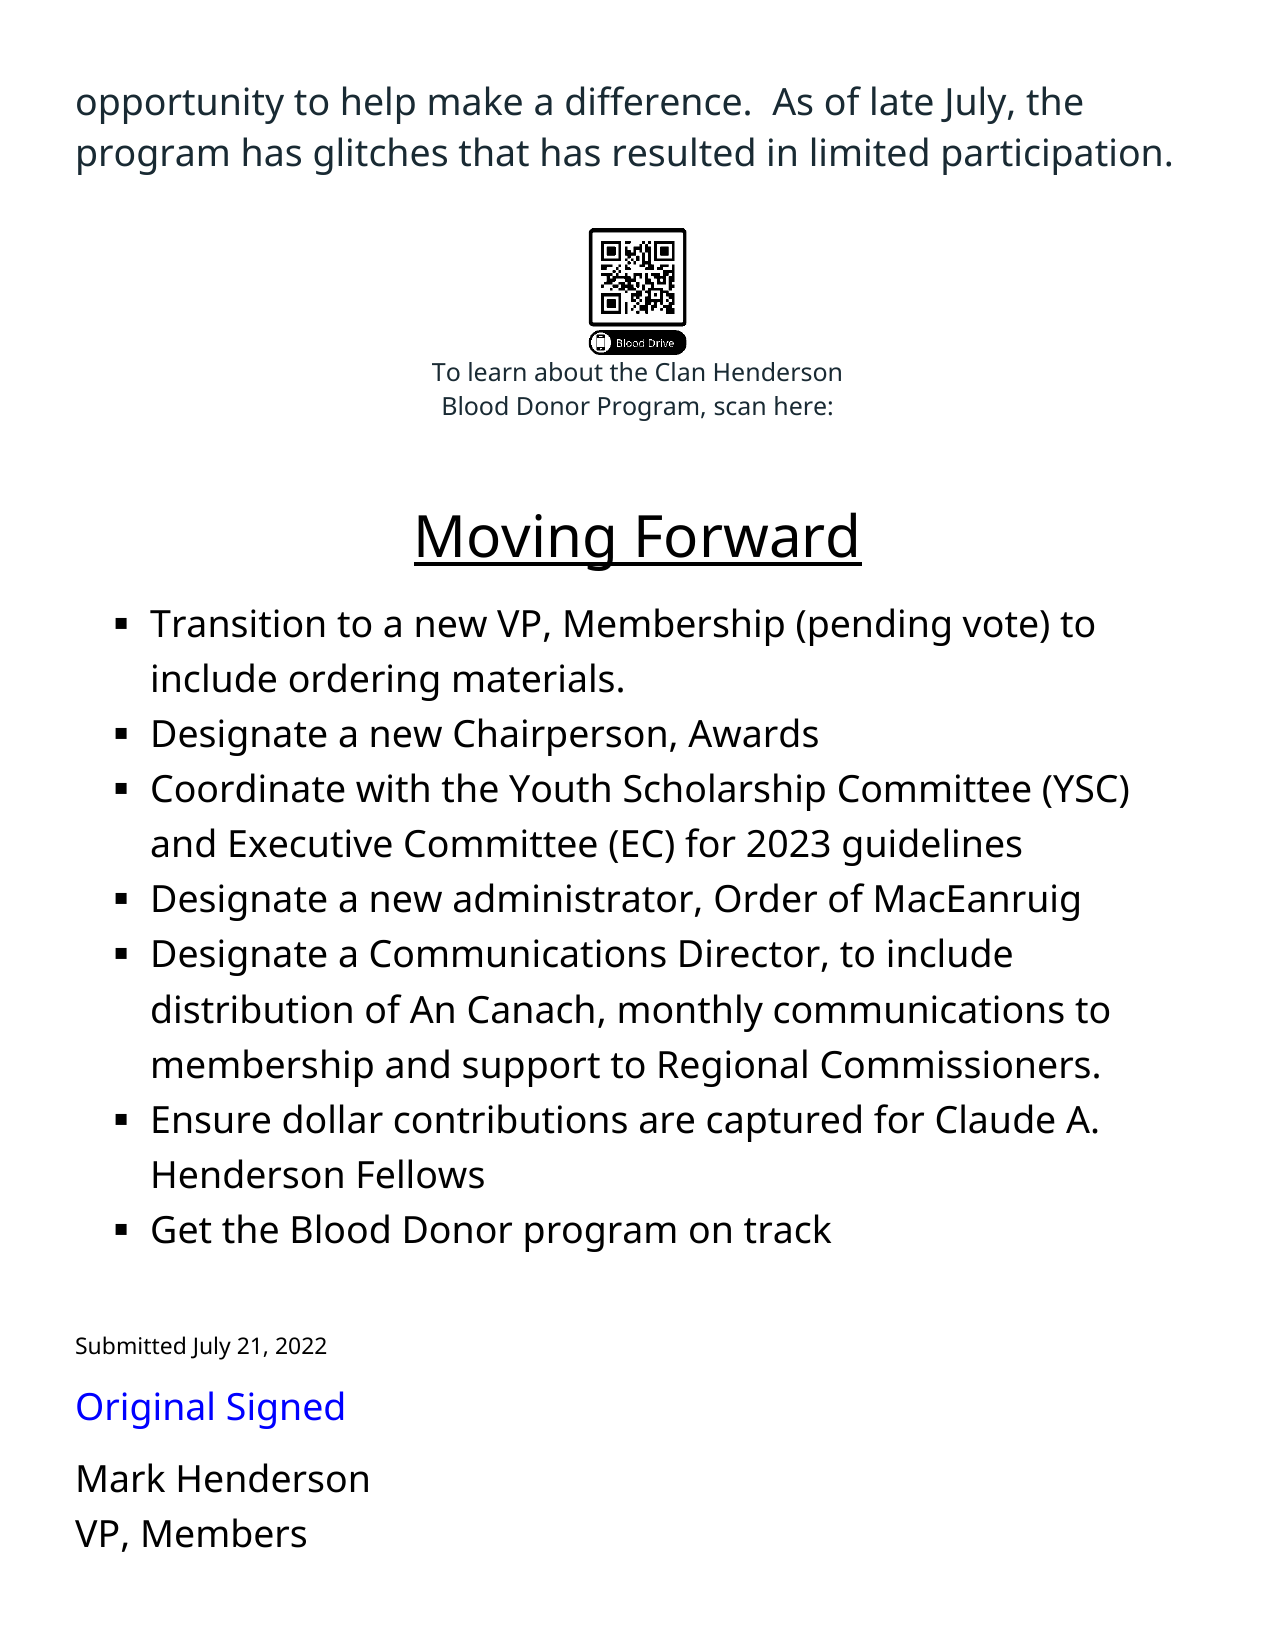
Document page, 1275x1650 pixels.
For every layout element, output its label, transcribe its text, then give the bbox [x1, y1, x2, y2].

text To learn about the Clan Henderson [75, 355, 1200, 389]
text Mark Henderson [75, 1452, 1200, 1503]
list Designate a new Chairperson, Awards [112, 707, 1200, 758]
picture [588, 228, 687, 355]
text Submitted July 21, 2022 [75, 1330, 1200, 1361]
list Ensure dollar contributions are captured for Claude A. Henderson Fellows [112, 1093, 1200, 1199]
list Transition to a new VP, Membership (pending vote) to include ordering materials. [112, 597, 1200, 703]
list Designate a Communications Director, to include distribution of An Canach, monthly communications to membership and support to Regional Commissioners. [112, 928, 1200, 1089]
text Blood Donor Program, scan here: [75, 389, 1200, 423]
text Moving Forward [75, 495, 1200, 574]
text VP, Members [75, 1507, 1200, 1558]
list Get the Blood Donor program on track [112, 1203, 1200, 1254]
list Coordinate with the Youth Scholarship Committee (YSC) and Executive Committee (EC) for 2023 guidelines [112, 762, 1200, 869]
text Original Signed [75, 1381, 1200, 1432]
list Designate a new administrator, Order of MacEanruig [112, 873, 1200, 924]
